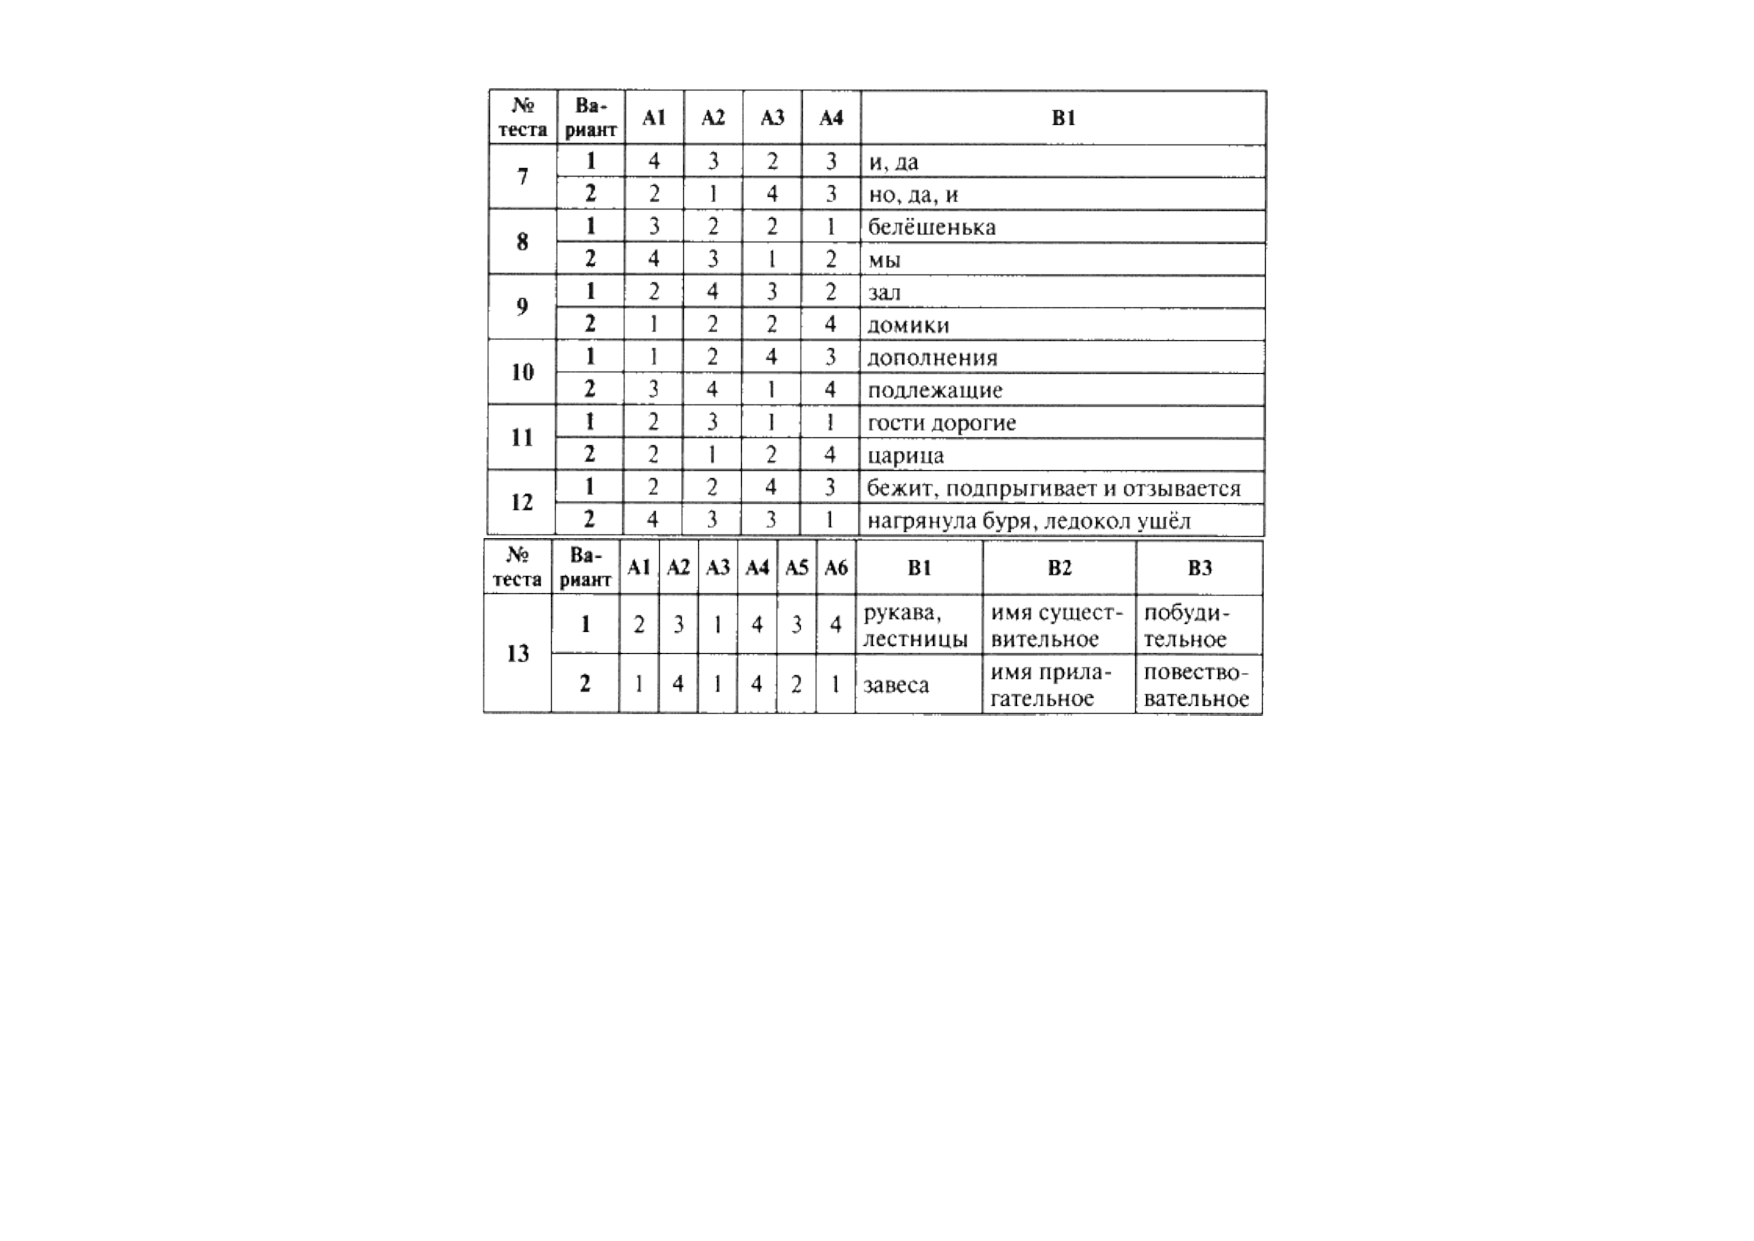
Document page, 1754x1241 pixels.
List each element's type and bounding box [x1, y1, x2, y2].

picture [482, 88, 1268, 716]
